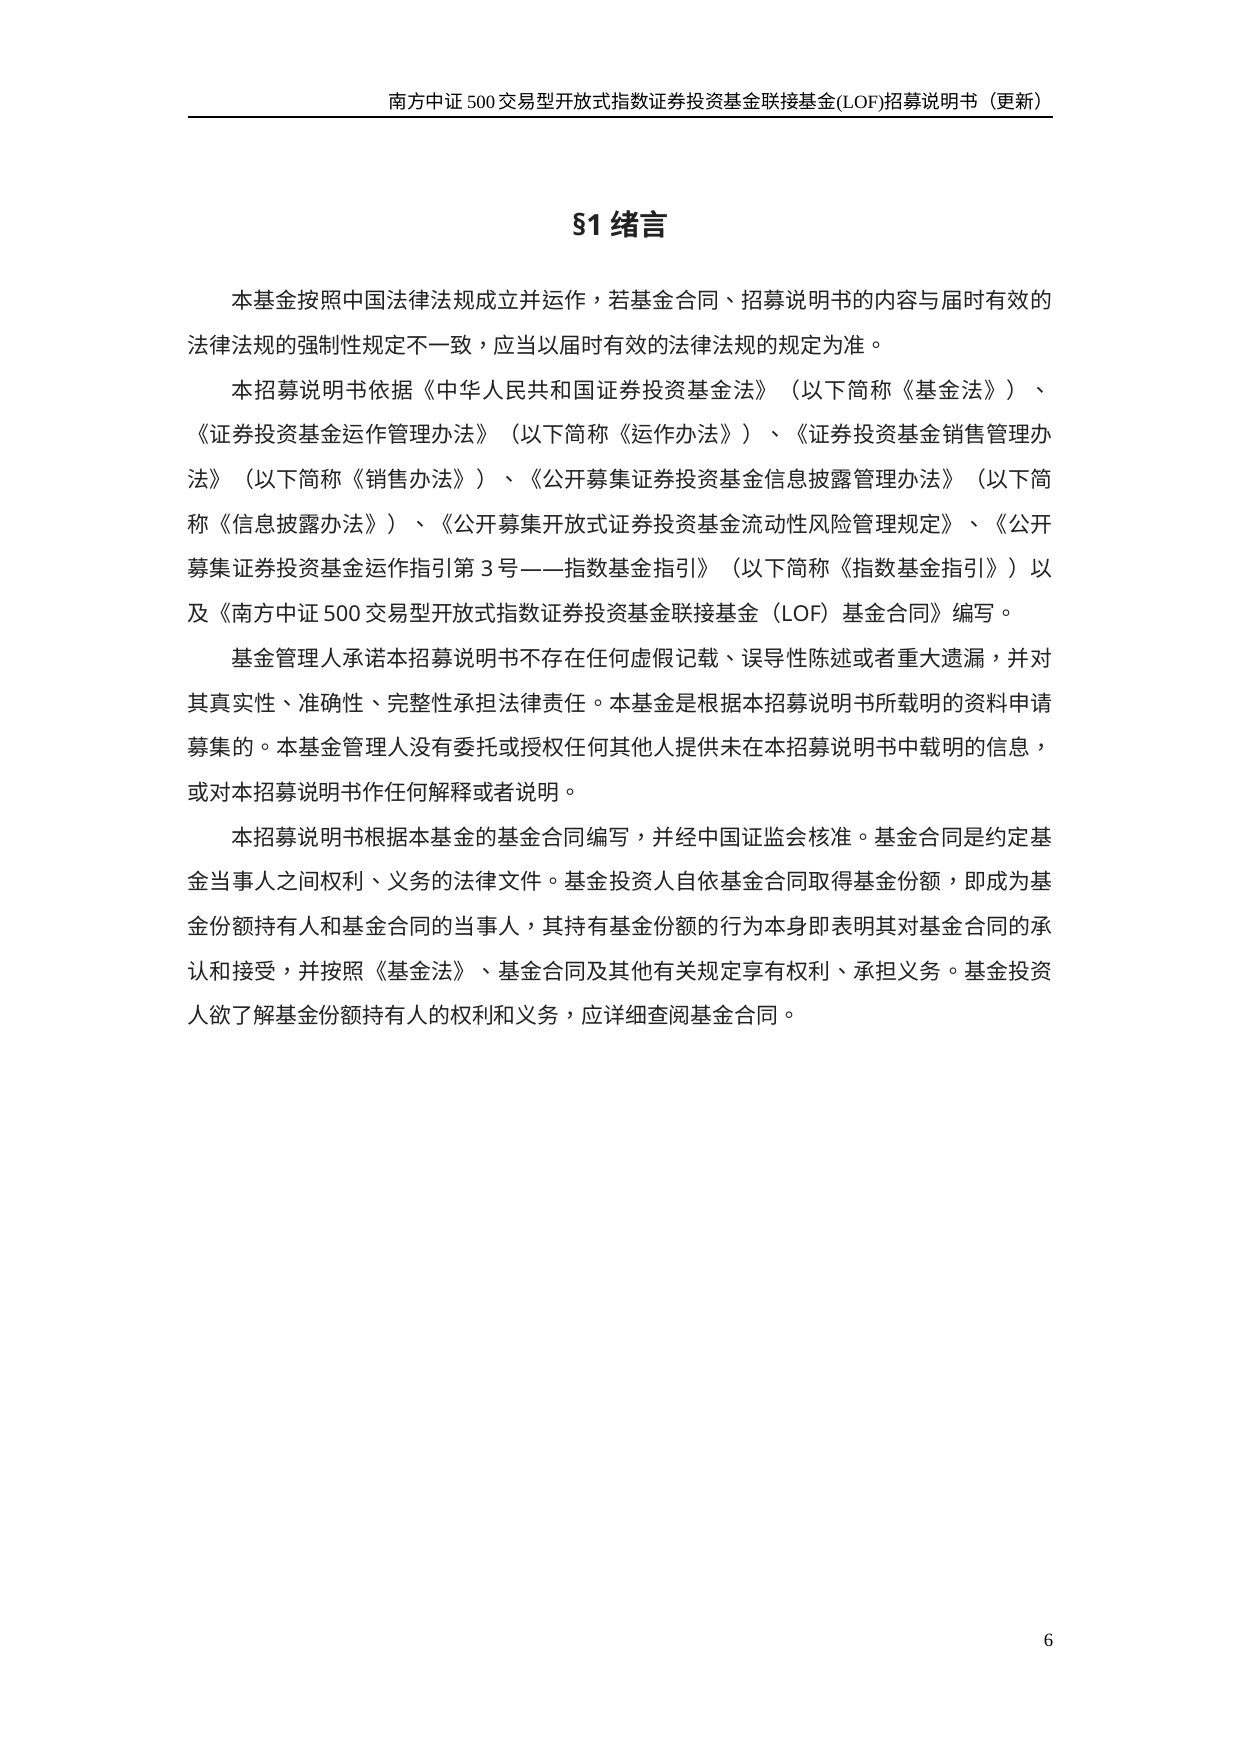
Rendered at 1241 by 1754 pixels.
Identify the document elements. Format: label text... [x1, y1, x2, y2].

text 本招募说明书依据《中华人民共和国证券投资基金法》（以下简称《基金法》）、《证券投资基金运作管理办法》（以下简称《运作办法》）、《证券投资基金销售管理办法》（以下简称《销售办法》）、《公开募集证券投资基金信息披露管理办法》（以下简称《信息披露办法》）、《公开募集开放式证券投资基金流动性风险管理规定》、《公开募集证券投资基金运作指引第3号——指数基金指引》（以下简称《指数基金指引》）以及《南方中证500交易型开放式指数证券投资基金联接基金（LOF）基金合同》编写。 [187, 375, 1053, 628]
text 本基金按照中国法律法规成立并运作，若基金合同、招募说明书的内容与届时有效的法律法规的强制性规定不一致，应当以届时有效的法律法规的规定为准。 [187, 285, 1053, 360]
text §1 绪言 [187, 191, 1053, 256]
text 基金管理人承诺本招募说明书不存在任何虚假记载、误导性陈述或者重大遗漏，并对其真实性、准确性、完整性承担法律责任。本基金是根据本招募说明书所载明的资料申请募集的。本基金管理人没有委托或授权任何其他人提供未在本招募说明书中载明的信息，或对本招募说明书作任何解释或者说明。 [187, 643, 1053, 807]
text 本招募说明书根据本基金的基金合同编写，并经中国证监会核准。基金合同是约定基金当事人之间权利、义务的法律文件。基金投资人自依基金合同取得基金份额，即成为基金份额持有人和基金合同的当事人，其持有基金份额的行为本身即表明其对基金合同的承认和接受，并按照《基金法》、基金合同及其他有关规定享有权利、承担义务。基金投资人欲了解基金份额持有人的权利和义务，应详细查阅基金合同。 [187, 822, 1053, 1030]
